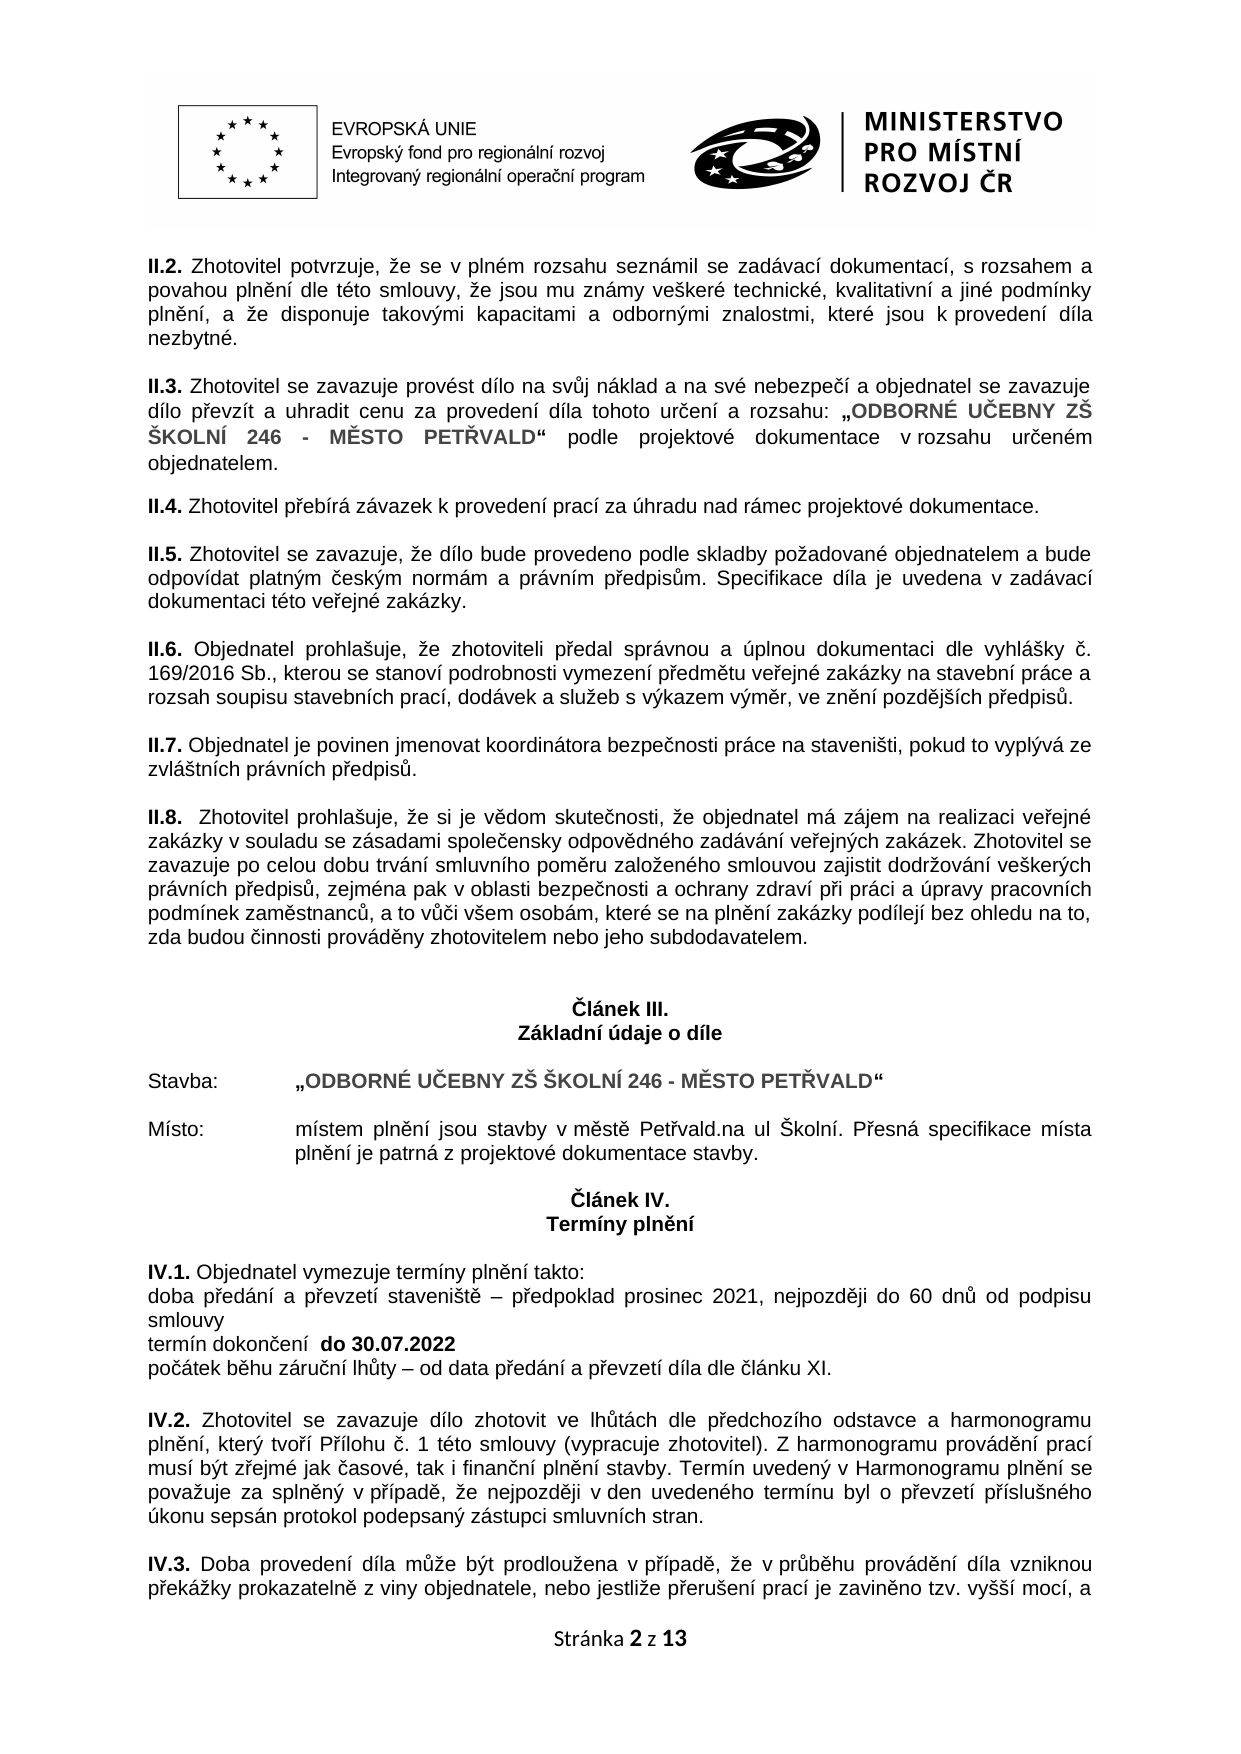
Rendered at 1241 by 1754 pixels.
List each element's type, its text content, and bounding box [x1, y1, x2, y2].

text Místo: místem plnění jsou stavby v městě Petřvald.na ul Školní. Přesná specifikace místa plnění je patrná z projektové dokumentace stavby. [148, 1116, 1093, 1164]
text II.3. Zhotovitel se zavazuje provést dílo na svůj náklad a na své nebezpečí a objednatel se zavazuje dílo převzít a uhradit cenu za provedení díla tohoto určení a rozsahu: „ODBORNÉ UČEBNY ZŠ ŠKOLNÍ 246 - MĚSTO PETŘVALD“ podle projektové dokumentace v rozsahu určeném objednatelem. [148, 373, 1093, 475]
picture [147, 73, 1093, 230]
text II.8. Zhotovitel prohlašuje, že si je vědom skutečnosti, že objednatel má zájem na realizaci veřejné zakázky v souladu se zásadami společensky odpovědného zadávání veřejných zakázek. Zhotovitel se zavazuje po celou dobu trvání smluvního poměru založeného smlouvou zajistit dodržování veškerých právních předpisů, zejména pak v oblasti bezpečnosti a ochrany zdraví při práci a úpravy pracovních podmínek zaměstnanců, a to vůči všem osobám, které se na plnění zakázky podílejí bez ohledu na to, zda budou činnosti prováděny zhotovitelem nebo jeho subdodavatelem. [148, 805, 1093, 949]
text II.2. Zhotovitel potvrzuje, že se v plném rozsahu seznámil se zadávací dokumentací, s rozsahem a povahou plnění dle této smlouvy, že jsou mu známy veškeré technické, kvalitativní a jiné podmínky plnění, a že disponuje takovými kapacitami a odbornými znalostmi, které jsou k provedení díla nezbytné. [148, 254, 1093, 349]
text počátek běhu záruční lhůty – od data předání a převzetí díla dle článku XI. [148, 1356, 1093, 1380]
text doba předání a převzetí staveniště – předpoklad prosinec 2021, nejpozději do 60 dnů od podpisu smlouvy [148, 1284, 1093, 1332]
text II.4. Zhotovitel přebírá závazek k provedení prací za úhradu nad rámec projektové dokumentace. [148, 493, 1093, 517]
text termín dokončení do 30.07.2022 [148, 1332, 1093, 1356]
text Termíny plnění [148, 1212, 1093, 1236]
text Článek IV. [148, 1188, 1093, 1212]
text II.7. Objednatel je povinen jmenovat koordinátora bezpečnosti práce na staveništi, pokud to vyplývá ze zvláštních právních předpisů. [148, 733, 1093, 781]
text IV.1. Objednatel vymezuje termíny plnění takto: [148, 1260, 1093, 1284]
text II.5. Zhotovitel se zavazuje, že dílo bude provedeno podle skladby požadované objednatelem a bude odpovídat platným českým normám a právním předpisům. Specifikace díla je uvedena v zadávací dokumentaci této veřejné zakázky. [148, 541, 1093, 613]
text Základní údaje o díle [148, 1021, 1093, 1044]
text II.6. Objednatel prohlašuje, že zhotoviteli předal správnou a úplnou dokumentaci dle vyhlášky č. 169/2016 Sb., kterou se stanoví podrobnosti vymezení předmětu veřejné zakázky na stavební práce a rozsah soupisu stavebních prací, dodávek a služeb s výkazem výměr, ve znění pozdějších předpisů. [148, 637, 1093, 709]
text Článek III. [148, 997, 1093, 1021]
text Stavba: „ODBORNÉ UČEBNY ZŠ ŠKOLNÍ 246 - MĚSTO PETŘVALD“ [148, 1068, 1093, 1092]
text IV.2. Zhotovitel se zavazuje dílo zhotovit ve lhůtách dle předchozího odstavce a harmonogramu plnění, který tvoří Přílohu č. 1 této smlouvy (vypracuje zhotovitel). Z harmonogramu provádění prací musí být zřejmé jak časové, tak i finanční plnění stavby. Termín uvedený v Harmonogramu plnění se považuje za splněný v případě, že nejpozději v den uvedeného termínu byl o převzetí příslušného úkonu sepsán protokol podepsaný zástupci smluvních stran. [148, 1408, 1093, 1528]
